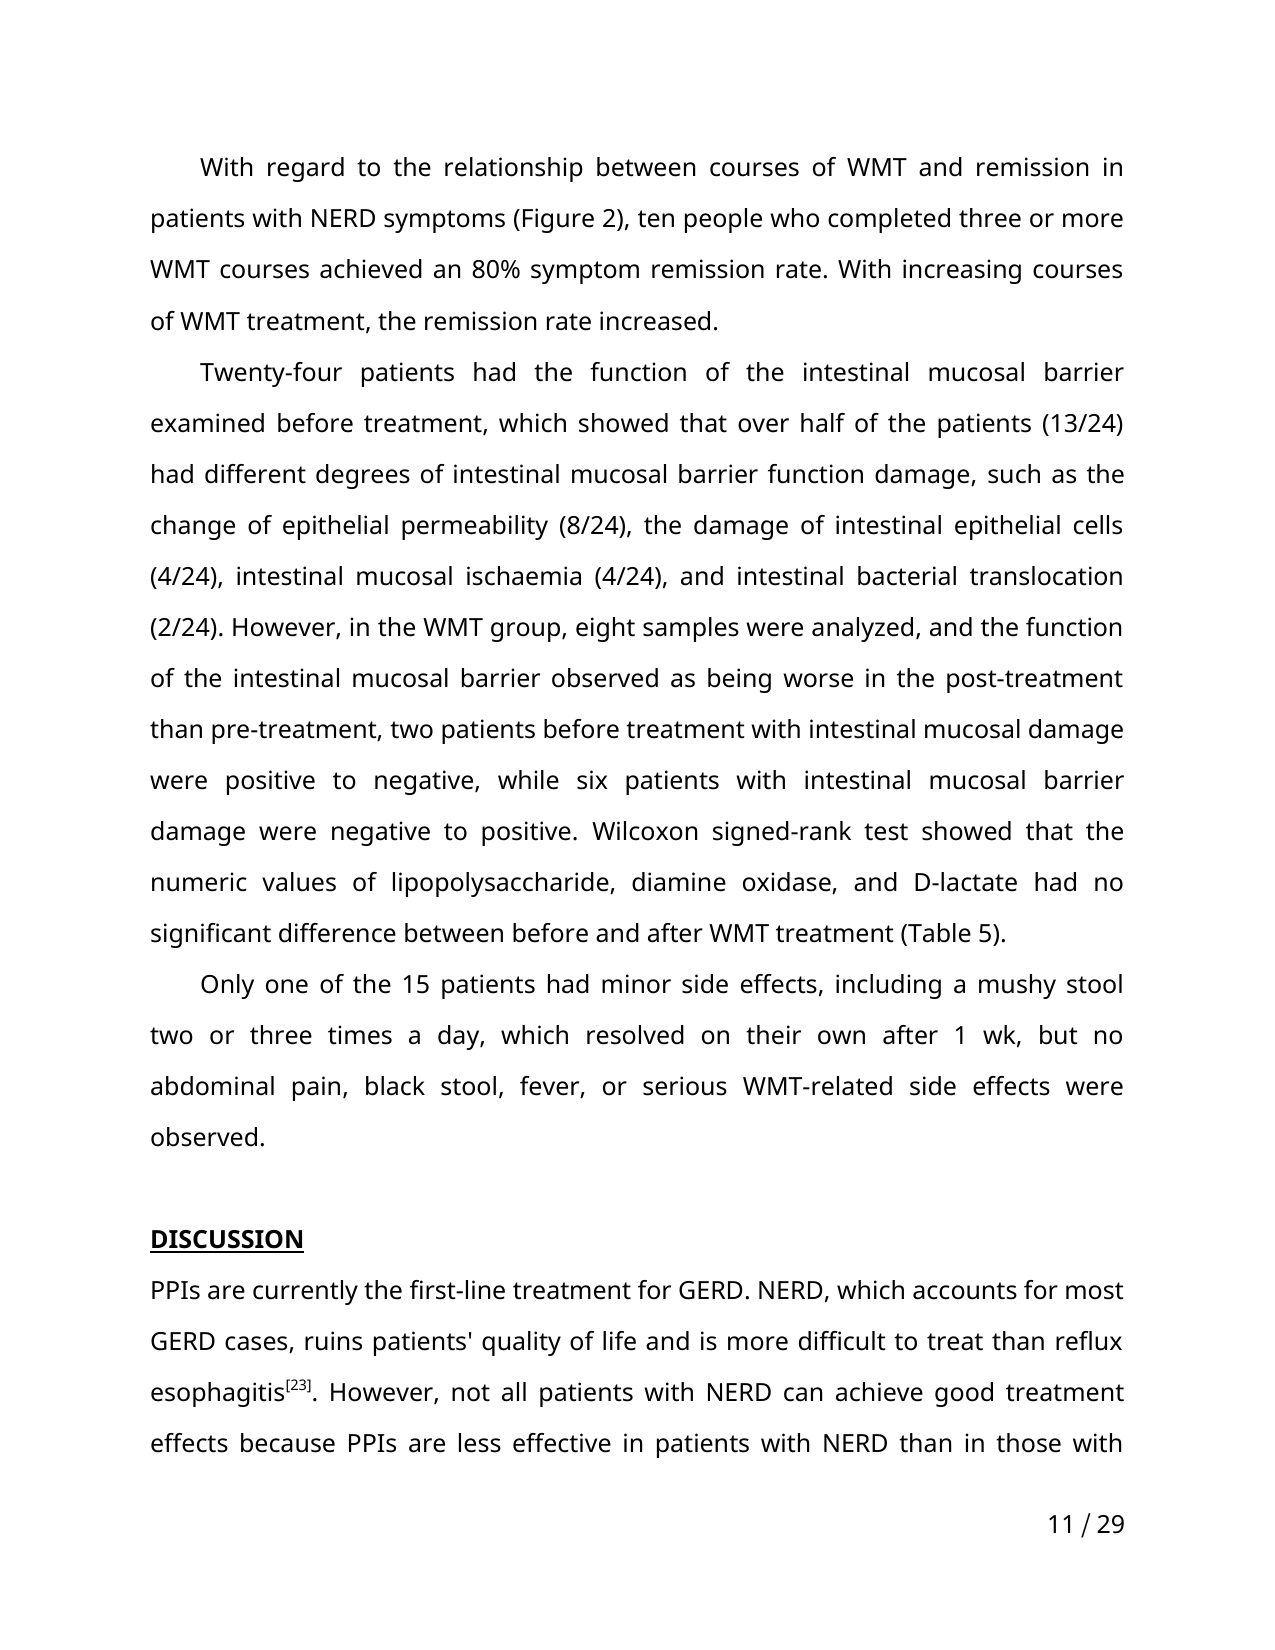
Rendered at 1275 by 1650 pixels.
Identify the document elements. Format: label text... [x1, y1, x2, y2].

text Only one of the 15 patients had minor side effects, including a mushy stool two or three times a day, which resolved on their own after 1 wk, but no abdominal pain, black stool, fever, or serious WMT-related side effects were observed. [150, 967, 1125, 1154]
text Twenty-four patients had the function of the intestinal mucosal barrier examined before treatment, which showed that over half of the patients (13/24) had different degrees of intestinal mucosal barrier function damage, such as the change of epithelial permeability (8/24), the damage of intestinal epithelial cells (4/24), intestinal mucosal ischaemia (4/24), and intestinal bacterial translocation (2/24). However, in the WMT group, eight samples were analyzed, and the function of the intestinal mucosal barrier observed as being worse in the post-treatment than pre-treatment, two patients before treatment with intestinal mucosal damage were positive to negative, while six patients with intestinal mucosal barrier damage were negative to positive. Wilcoxon signed-rank test showed that the numeric values of lipopolysaccharide, diamine oxidase, and D-lactate had no significant difference between before and after WMT treatment (Table 5). [150, 354, 1125, 950]
text With regard to the relationship between courses of WMT and remission in patients with NERD symptoms (Figure 2), ten people who completed three or more WMT courses achieved an 80% symptom remission rate. With increasing courses of WMT treatment, the remission rate increased. [150, 150, 1125, 337]
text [150, 1273, 1125, 1460]
text DISCUSSION [150, 1222, 1125, 1256]
